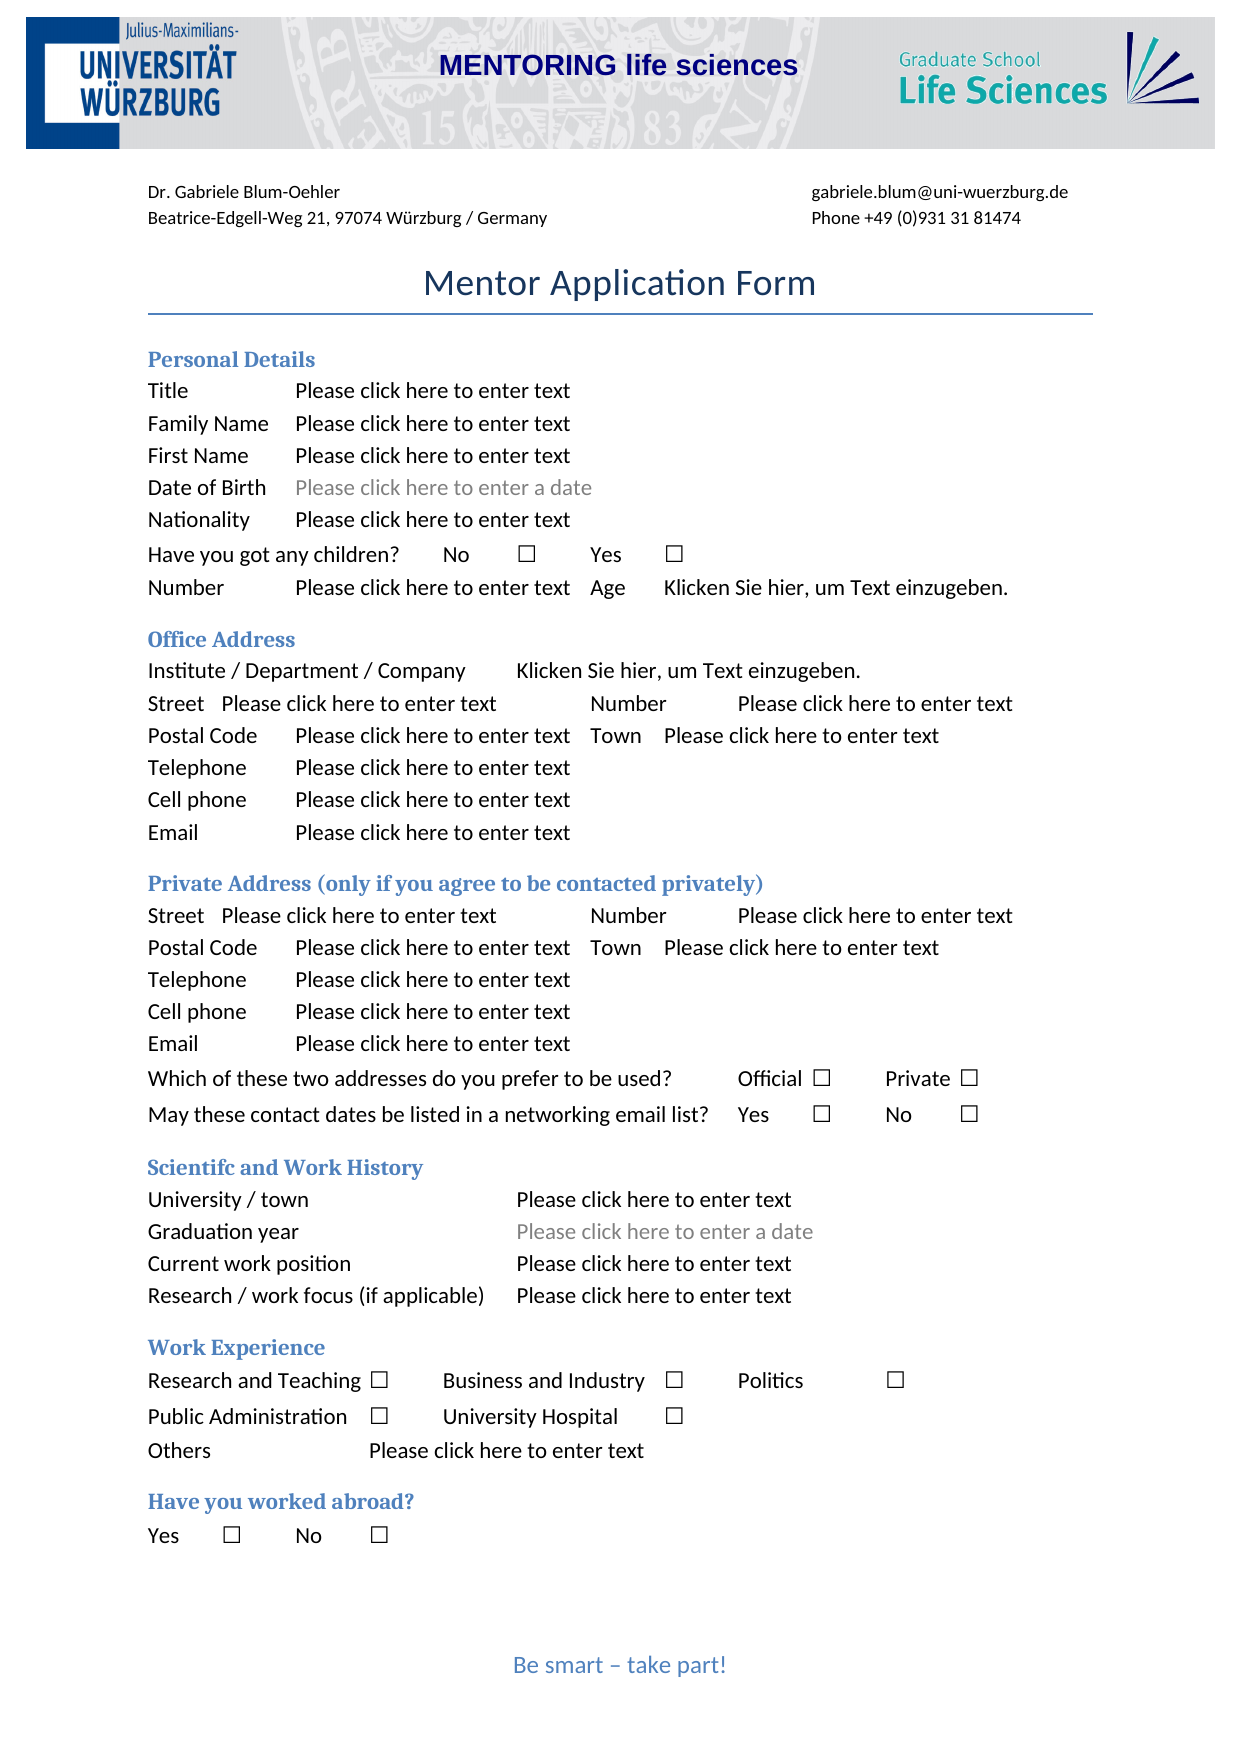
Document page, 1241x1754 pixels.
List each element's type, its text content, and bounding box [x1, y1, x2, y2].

text Title [148, 377, 1093, 404]
text Dr. Gabriele Blum-Oehler gabriele.blum@uni-wuerzburg.de [148, 180, 1093, 203]
text Current work position [148, 1249, 1093, 1277]
text Research and Teaching Business and Industry Politics Public Administration University Hospital [148, 1364, 1093, 1431]
text Research / work focus (if applicable) [148, 1281, 1093, 1309]
text Telephone [148, 753, 1093, 781]
text Email [148, 1029, 1093, 1058]
text Email [148, 818, 1093, 846]
text Which of these two addresses do you prefer to be used? Official Private [148, 1062, 1093, 1093]
text Postal Code Town [148, 721, 1093, 749]
subtitle Work Experience [148, 1334, 1093, 1361]
text Street Number [148, 901, 1093, 929]
subtitle Scientifc and Work History [148, 1154, 1093, 1181]
text Nationality [148, 505, 1093, 533]
text Date of Birth [148, 473, 1093, 501]
text University / town [148, 1185, 1093, 1213]
subtitle Office Address [148, 626, 1093, 653]
text Telephone [148, 965, 1093, 993]
text First Name [148, 441, 1093, 469]
text Beatrice-Edgell-Weg 21, 97074 Würzburg / Germany Phone +49 (0)931 31 81474 [148, 206, 1093, 229]
text Cell phone [148, 785, 1093, 813]
subtitle Have you worked abroad? [148, 1489, 1093, 1515]
picture [26, 17, 1215, 149]
subtitle Private Address (only if you agree to be contacted privately) [148, 871, 1093, 897]
text Institute / Department / Company [148, 657, 1093, 685]
text Family Name [148, 409, 1093, 437]
subtitle Personal Details [148, 346, 1093, 373]
text Others [148, 1436, 1093, 1464]
text Have you got any children? No Yes [148, 537, 1093, 569]
text May these contact dates be listed in a networking email list? Yes No [148, 1098, 1093, 1129]
text Number Age [148, 573, 1093, 601]
text Postal Code Town [148, 933, 1093, 961]
text Graduation year [148, 1217, 1093, 1245]
text Yes No [148, 1519, 1093, 1550]
title Mentor Application Form [148, 259, 1093, 313]
text Street Number [148, 689, 1093, 717]
text Cell phone [148, 997, 1093, 1025]
